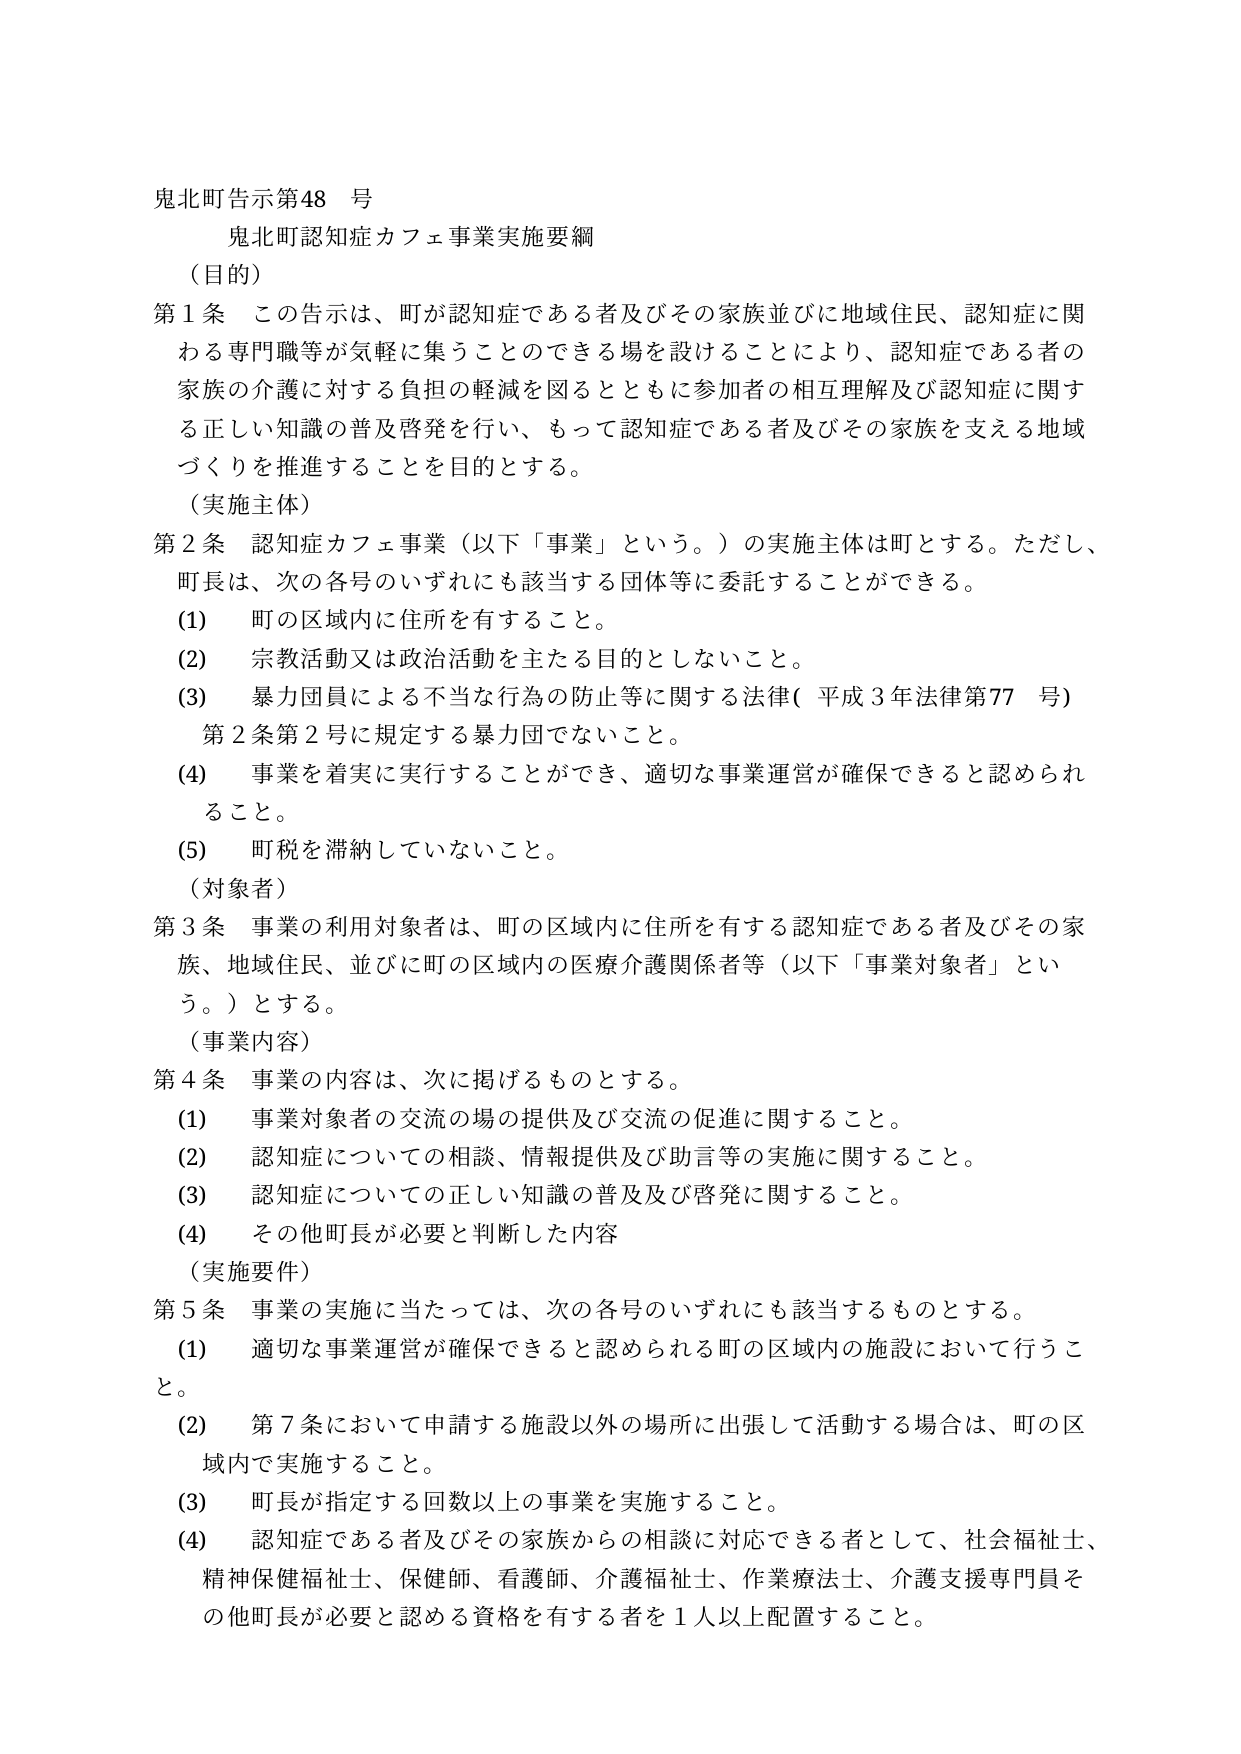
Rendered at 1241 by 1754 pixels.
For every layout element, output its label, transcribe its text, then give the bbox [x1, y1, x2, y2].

text (2) 宗教活動又は政治活動を主たる目的としないこと。 [153, 638, 1087, 676]
text (3) 暴力団員による不当な行為の防止等に関する法律(平成３年法律第77号)第２条第２号に規定する暴力団でないこと。 [174, 676, 1087, 753]
text 第３条 事業の利用対象者は、町の区域内に住所を有する認知症である者及びその家族、地域住民、並びに町の区域内の医療介護関係者等（以下「事業対象者」という。）とする。 [153, 906, 1087, 1021]
text (1) 事業対象者の交流の場の提供及び交流の促進に関すること。 [174, 1098, 1087, 1136]
text (3) 認知症についての正しい知識の普及及び啓発に関すること。 [153, 1175, 1087, 1213]
text 鬼北町告示第48号 [153, 178, 1087, 216]
text 第１条 この告示は、町が認知症である者及びその家族並びに地域住民、認知症に関わる専門職等が気軽に集うことのできる場を設けることにより、認知症である者の家族の介護に対する負担の軽減を図るとともに参加者の相互理解及び認知症に関する正しい知識の普及啓発を行い、もって認知症である者及びその家族を支える地域づくりを推進することを目的とする。 [153, 293, 1087, 485]
text (4) 認知症である者及びその家族からの相談に対応できる者として、社会福祉士、精神保健福祉士、保健師、看護師、介護福祉士、作業療法士、介護支援専門員その他町長が必要と認める資格を有する者を１人以上配置すること。 [174, 1520, 1087, 1635]
text （目的） [153, 255, 1087, 293]
text 第２条 認知症カフェ事業（以下「事業」という。）の実施主体は町とする。ただし、町長は、次の各号のいずれにも該当する団体等に委託することができる。 [153, 523, 1087, 600]
text (1) 適切な事業運営が確保できると認められる町の区域内の施設において行うこと。 [153, 1328, 1087, 1405]
text （実施主体） [153, 485, 1087, 523]
text (2) 第７条において申請する施設以外の場所に出張して活動する場合は、町の区域内で実施すること。 [174, 1405, 1087, 1481]
text 第４条 事業の内容は、次に掲げるものとする。 [153, 1060, 1087, 1098]
text (4) その他町長が必要と判断した内容 [153, 1213, 1087, 1251]
text （実施要件） [153, 1251, 1087, 1290]
text (5) 町税を滞納していないこと。 [153, 830, 1087, 868]
text 鬼北町認知症カフェ事業実施要綱 [153, 216, 1087, 255]
text (4) 事業を着実に実行することができ、適切な事業運営が確保できると認められること。 [174, 753, 1087, 830]
text (1) 町の区域内に住所を有すること。 [153, 600, 1087, 638]
text 第５条 事業の実施に当たっては、次の各号のいずれにも該当するものとする。 [153, 1290, 1087, 1328]
text （事業内容） [153, 1021, 1087, 1060]
text (3) 町長が指定する回数以上の事業を実施すること。 [153, 1481, 1087, 1520]
text （対象者） [153, 868, 1087, 906]
text (2) 認知症についての相談、情報提供及び助言等の実施に関すること。 [153, 1136, 1087, 1175]
